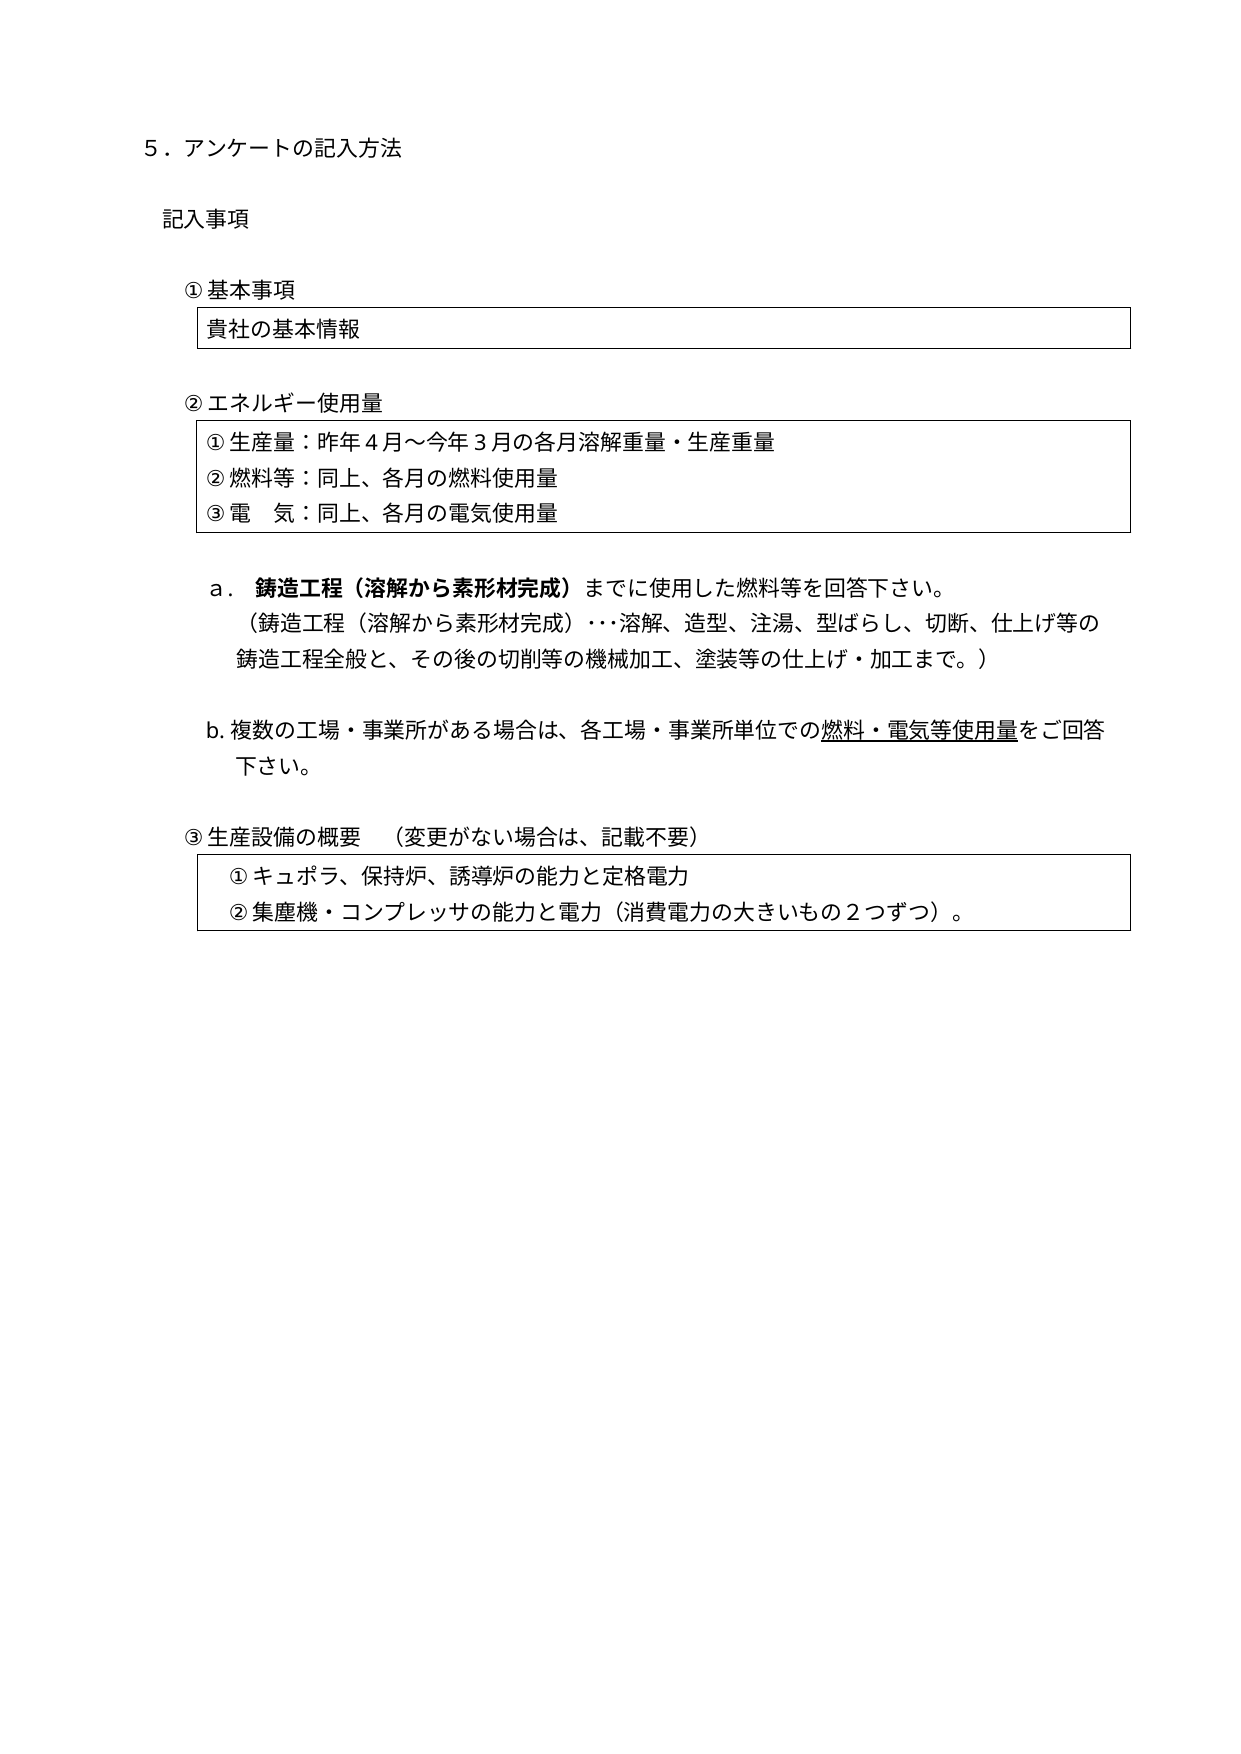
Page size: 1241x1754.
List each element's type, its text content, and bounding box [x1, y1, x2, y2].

text ②集塵機・コンプレッサの能力と電力（消費電力の大きいもの２つずつ）。 [198, 889, 1130, 930]
text ③電 気：同上、各月の電気使用量 [197, 491, 1130, 532]
text ａ. 鋳造工程（溶解から素形材完成）までに使用した燃料等を回答下さい。 [184, 569, 1122, 604]
text b. 複数の工場・事業所がある場合は、各工場・事業所単位での燃料・電気等使用量をご回答下さい。 [206, 711, 1122, 783]
text ③生産設備の概要 （変更がない場合は、記載不要） [118, 818, 1122, 854]
text ５．アンケートの記入方法 [118, 129, 1122, 164]
text ①キュポラ、保持炉、誘導炉の能力と定格電力 [198, 855, 1130, 889]
text ①基本事項 [118, 271, 1122, 307]
text ②燃料等：同上、各月の燃料使用量 [197, 456, 1130, 491]
text 記入事項 [118, 200, 1122, 236]
text ②エネルギー使用量 [118, 384, 1122, 420]
text 貴社の基本情報 [198, 308, 1130, 348]
text （鋳造工程（溶解から素形材完成）･･･溶解、造型、注湯、型ばらし、切断、仕上げ等の鋳造工程全般と、その後の切削等の機械加工、塗装等の仕上げ・加工まで。） [236, 604, 1122, 676]
text ①生産量：昨年4月～今年3月の各月溶解重量・生産重量 [197, 421, 1130, 456]
